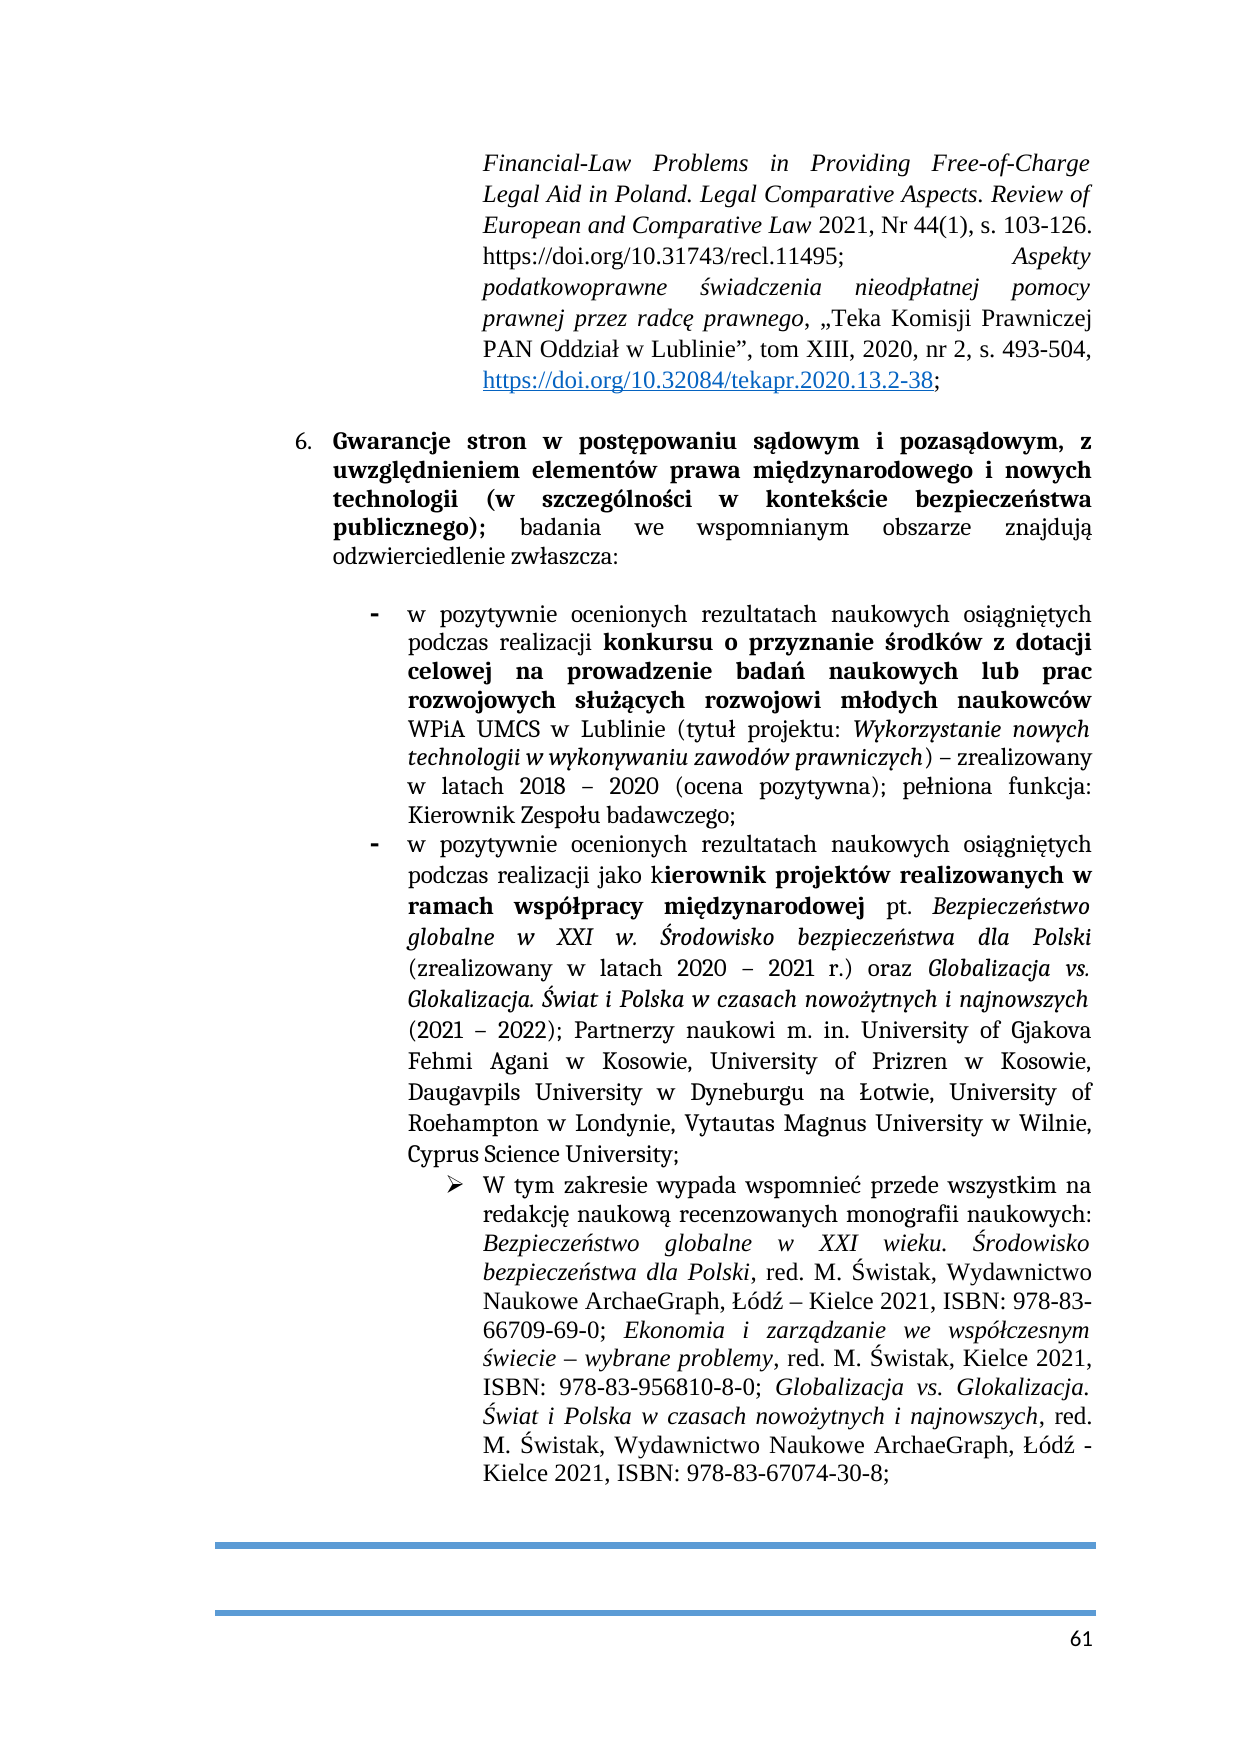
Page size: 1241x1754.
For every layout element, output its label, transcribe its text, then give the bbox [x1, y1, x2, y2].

list W tym zakresie wypada wspomnieć przede wszystkim na redakcję naukową recenzowanych monografii naukowych: Bezpieczeństwo globalne w XXI wieku. Środowisko bezpieczeństwa dla Polski, red. M. Świstak, Wydawnictwo Naukowe ArchaeGraph, Łódź – Kielce 2021, ISBN: 978-83-66709-69-0; Ekonomia i zarządzanie we współczesnym świecie – wybrane problemy, red. M. Świstak, Kielce 2021, ISBN: 978-83-956810-8-0; Globalizacja vs. Glokalizacja. Świat i Polska w czasach nowożytnych i najnowszych, red. M. Świstak, Wydawnictwo Naukowe ArchaeGraph, Łódź - Kielce 2021, ISBN: 978-83-67074-30-8; [445, 1171, 1093, 1487]
list w pozytywnie ocenionych rezultatach naukowych osiągniętych podczas realizacji konkursu o przyznanie środków z dotacji celowej na prowadzenie badań naukowych lub prac rozwojowych służących rozwojowi młodych naukowców WPiA UMCS w Lublinie (tytuł projektu: Wykorzystanie nowych technologii w wykonywaniu zawodów prawniczych) – zrealizowany w latach 2018 – 2020 (ocena pozytywna); pełniona funkcja: Kierownik Zespołu badawczego; [370, 599, 1093, 829]
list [445, 148, 1093, 394]
list Gwarancje stron w postępowaniu sądowym i pozasądowym, z uwzględnieniem elementów prawa międzynarodowego i nowych technologii (w szczególności w kontekście bezpieczeństwa publicznego); badania we wspomnianym obszarze znajdują odzwierciedlenie zwłaszcza: [295, 427, 1093, 571]
list w pozytywnie ocenionych rezultatach naukowych osiągniętych podczas realizacji jako kierownik projektów realizowanych w ramach współpracy międzynarodowej pt. Bezpieczeństwo globalne w XXI w. Środowisko bezpieczeństwa dla Polski (zrealizowany w latach 2020 – 2021 r.) oraz Globalizacja vs. Glokalizacja. Świat i Polska w czasach nowożytnych i najnowszych (2021 – 2022); Partnerzy naukowi m. in. University of Gjakova Fehmi Agani w Kosowie, University of Prizren w Kosowie, Daugavpils University w Dyneburgu na Łotwie, University of Roehampton w Londynie, Vytautas Magnus University w Wilnie, Cyprus Science University; [370, 829, 1093, 1169]
